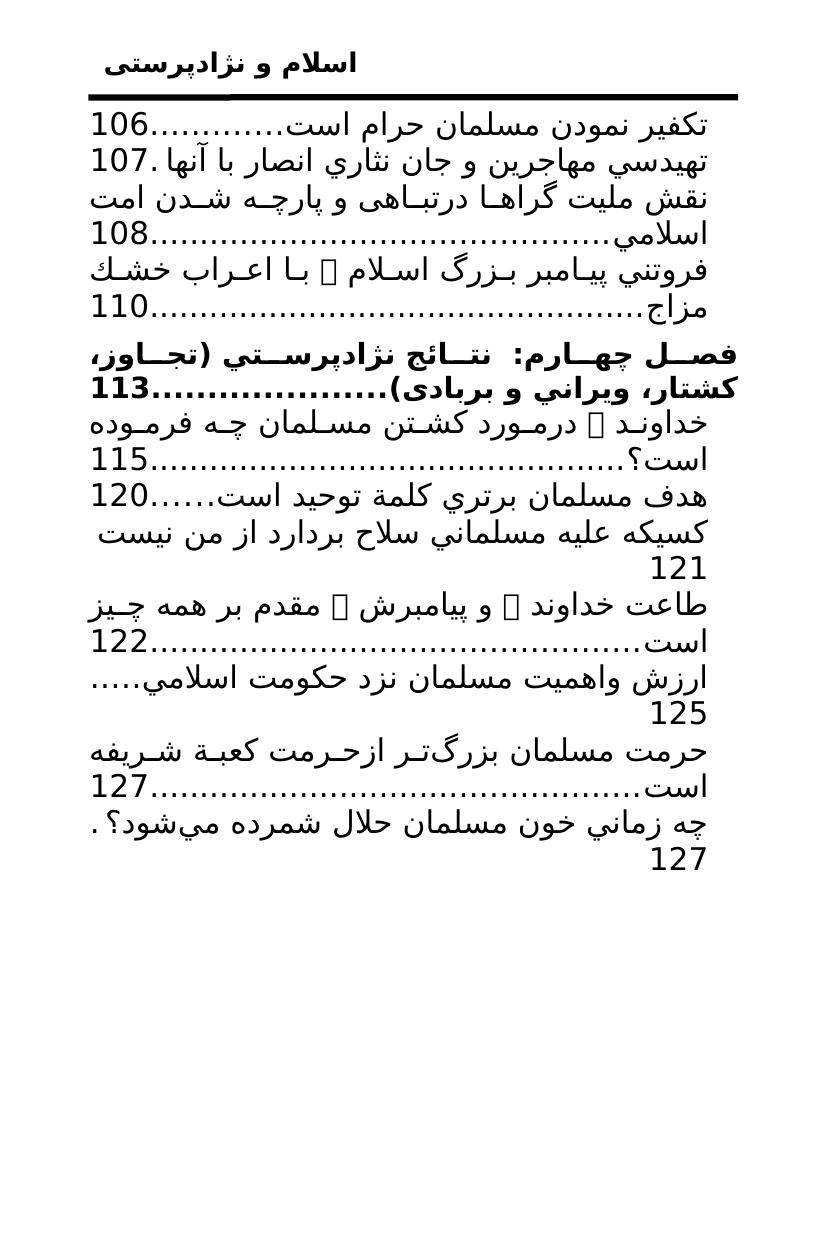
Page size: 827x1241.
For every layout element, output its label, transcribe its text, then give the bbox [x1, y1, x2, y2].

text نقش مليت گراها درتباهی و پارچه شدن امت اسلامي 108 [89, 179, 708, 252]
text طاعت خداوند و پيامبرش مقدم بر همه چیز است 122 [89, 587, 708, 659]
text حرمت مسلمان بزرگ‌تر ازحرمت كعبة شريفه است 127 [89, 732, 708, 805]
text فروتني پيامبر بزرگ اسلام با اعراب خشك مزاج 110 [89, 252, 708, 324]
text هدف مسلمان برتري كلمة توحيد است 120 [89, 478, 708, 514]
text خداوند درمورد كشتن مسلمان چه فرموده است؟ 115 [89, 405, 708, 478]
text چه زماني خون مسلمان حلال شمرده مي‌شود؟ 127 [89, 805, 708, 877]
text كسيكه عليه مسلماني سلاح بردارد از من نيست 121 [89, 514, 708, 587]
text تهيدسي مهاجرين و جان نثاري انصار با آنها 107 [89, 143, 708, 179]
text ارزش واهميت مسلمان نزد حكومت اسلامي 125 [89, 659, 708, 732]
text فصل چهارم: نتائج نژاد‌پرستي (تجاوز، كشتار، ويراني و بربادی) 113 [89, 337, 738, 405]
text تكفير نمودن مسلمان حرام است 106 [89, 106, 708, 143]
